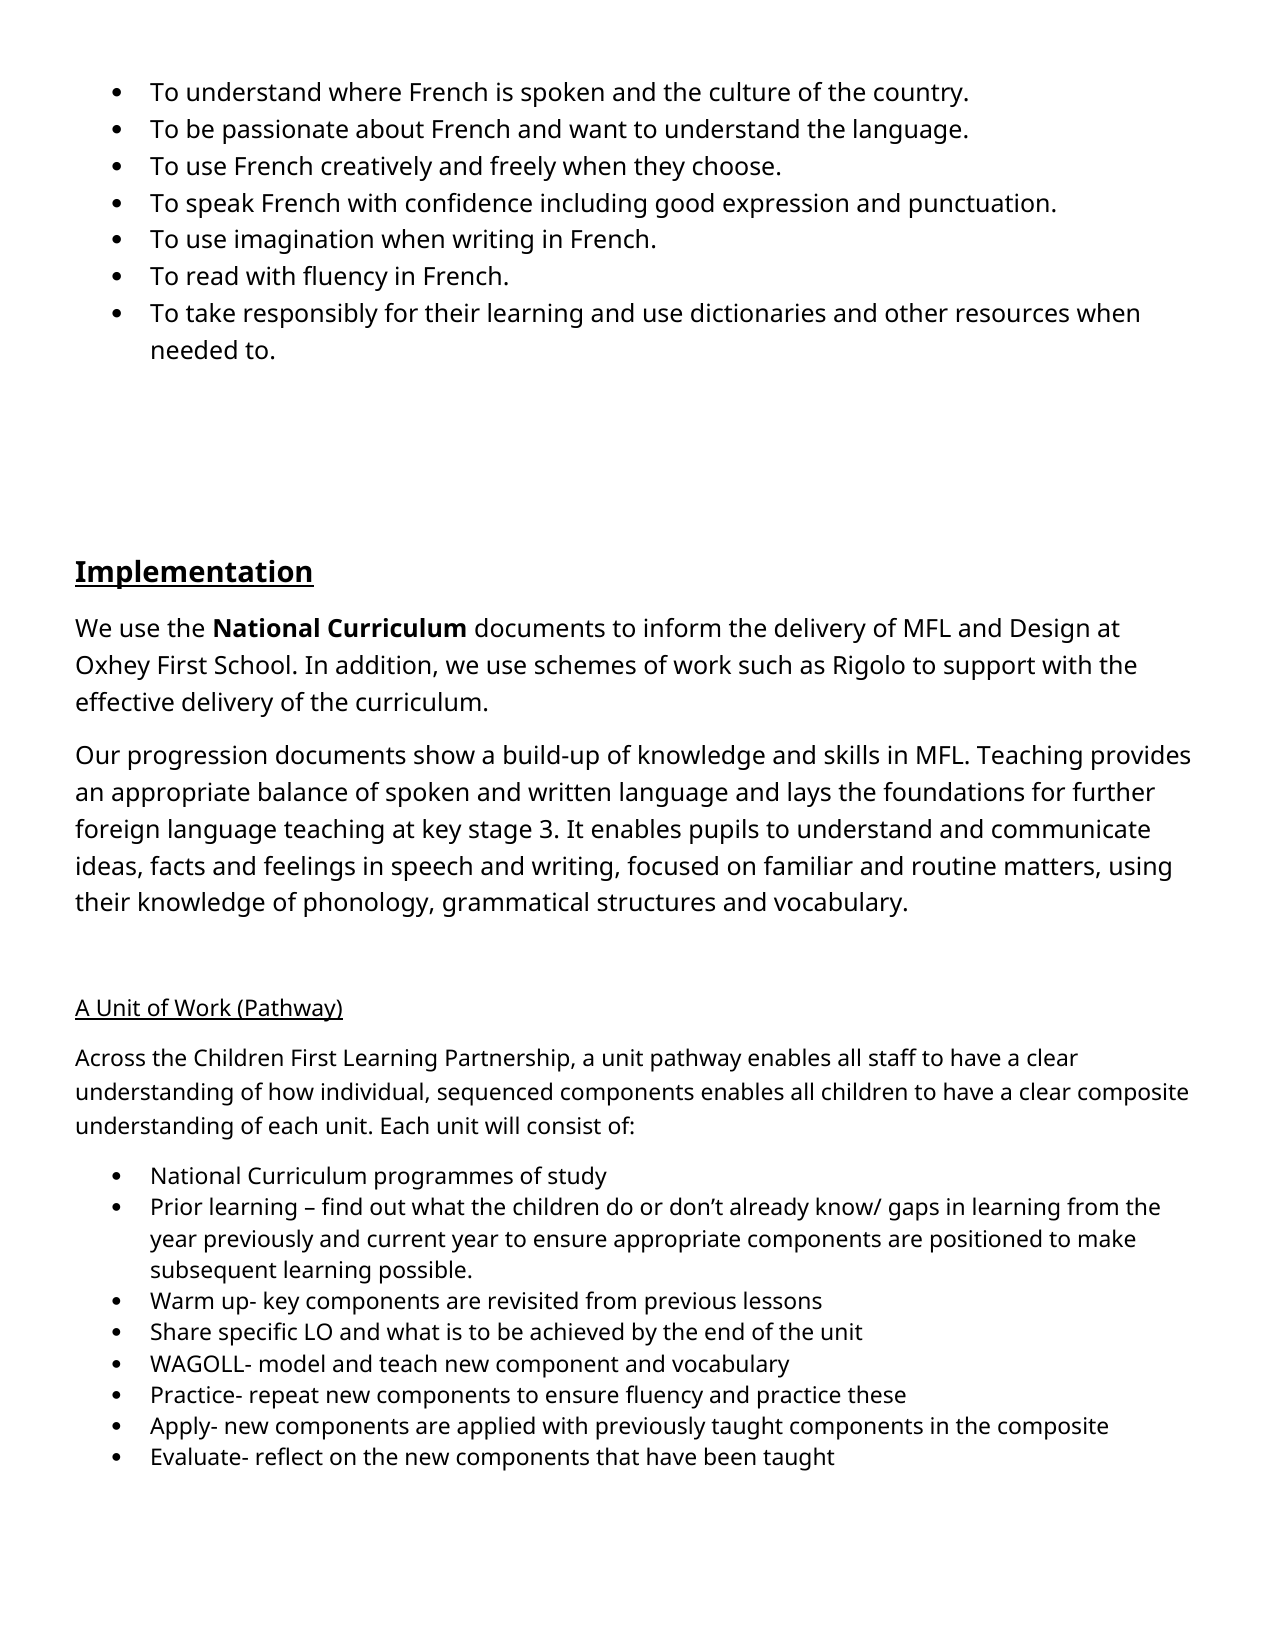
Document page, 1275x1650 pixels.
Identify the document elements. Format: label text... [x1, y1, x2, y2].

text We use the National Curriculum documents to inform the delivery of MFL and Design at Oxhey First School. In addition, we use schemes of work such as Rigolo to support with the effective delivery of the curriculum. [75, 611, 1200, 718]
list Prior learning – find out what the children do or don’t already know/ gaps in learning from the year previously and current year to ensure appropriate components are positioned to make subsequent learning possible. [112, 1191, 1200, 1285]
text Across the Children First Learning Partnership, a unit pathway enables all staff to have a clear understanding of how individual, sequenced components enables all children to have a clear composite understanding of each unit. Each unit will consist of: [75, 1042, 1200, 1141]
list Share specific LO and what is to be achieved by the end of the unit [112, 1316, 1200, 1348]
list To read with fluency in French. [112, 259, 1200, 293]
list Warm up- key components are revisited from previous lessons [112, 1285, 1200, 1316]
list To speak French with confidence including good expression and punctuation. [112, 185, 1200, 219]
text A Unit of Work (Pathway) [75, 992, 1200, 1023]
list To use French creatively and freely when they choose. [112, 148, 1200, 183]
list To be passionate about French and want to understand the language. [112, 112, 1200, 146]
list Evaluate- reflect on the new components that have been taught [112, 1441, 1200, 1473]
list Practice- repeat new components to ensure fluency and practice these [112, 1379, 1200, 1410]
list To understand where French is spoken and the culture of the country. [112, 75, 1200, 109]
list National Curriculum programmes of study [112, 1160, 1200, 1191]
text Implementation [75, 551, 1200, 591]
list WAGOLL- model and teach new component and vocabulary [112, 1348, 1200, 1379]
text Our progression documents show a build-up of knowledge and skills in MFL. Teaching provides an appropriate balance of spoken and written language and lays the foundations for further foreign language teaching at key stage 3. It enables pupils to understand and communicate ideas, facts and feelings in speech and writing, focused on familiar and routine matters, using their knowledge of phonology, grammatical structures and vocabulary. [75, 738, 1200, 919]
list Apply- new components are applied with previously taught components in the composite [112, 1410, 1200, 1441]
list To take responsibly for their learning and use dictionaries and other resources when needed to. [112, 296, 1200, 366]
list To use imagination when writing in French. [112, 222, 1200, 256]
